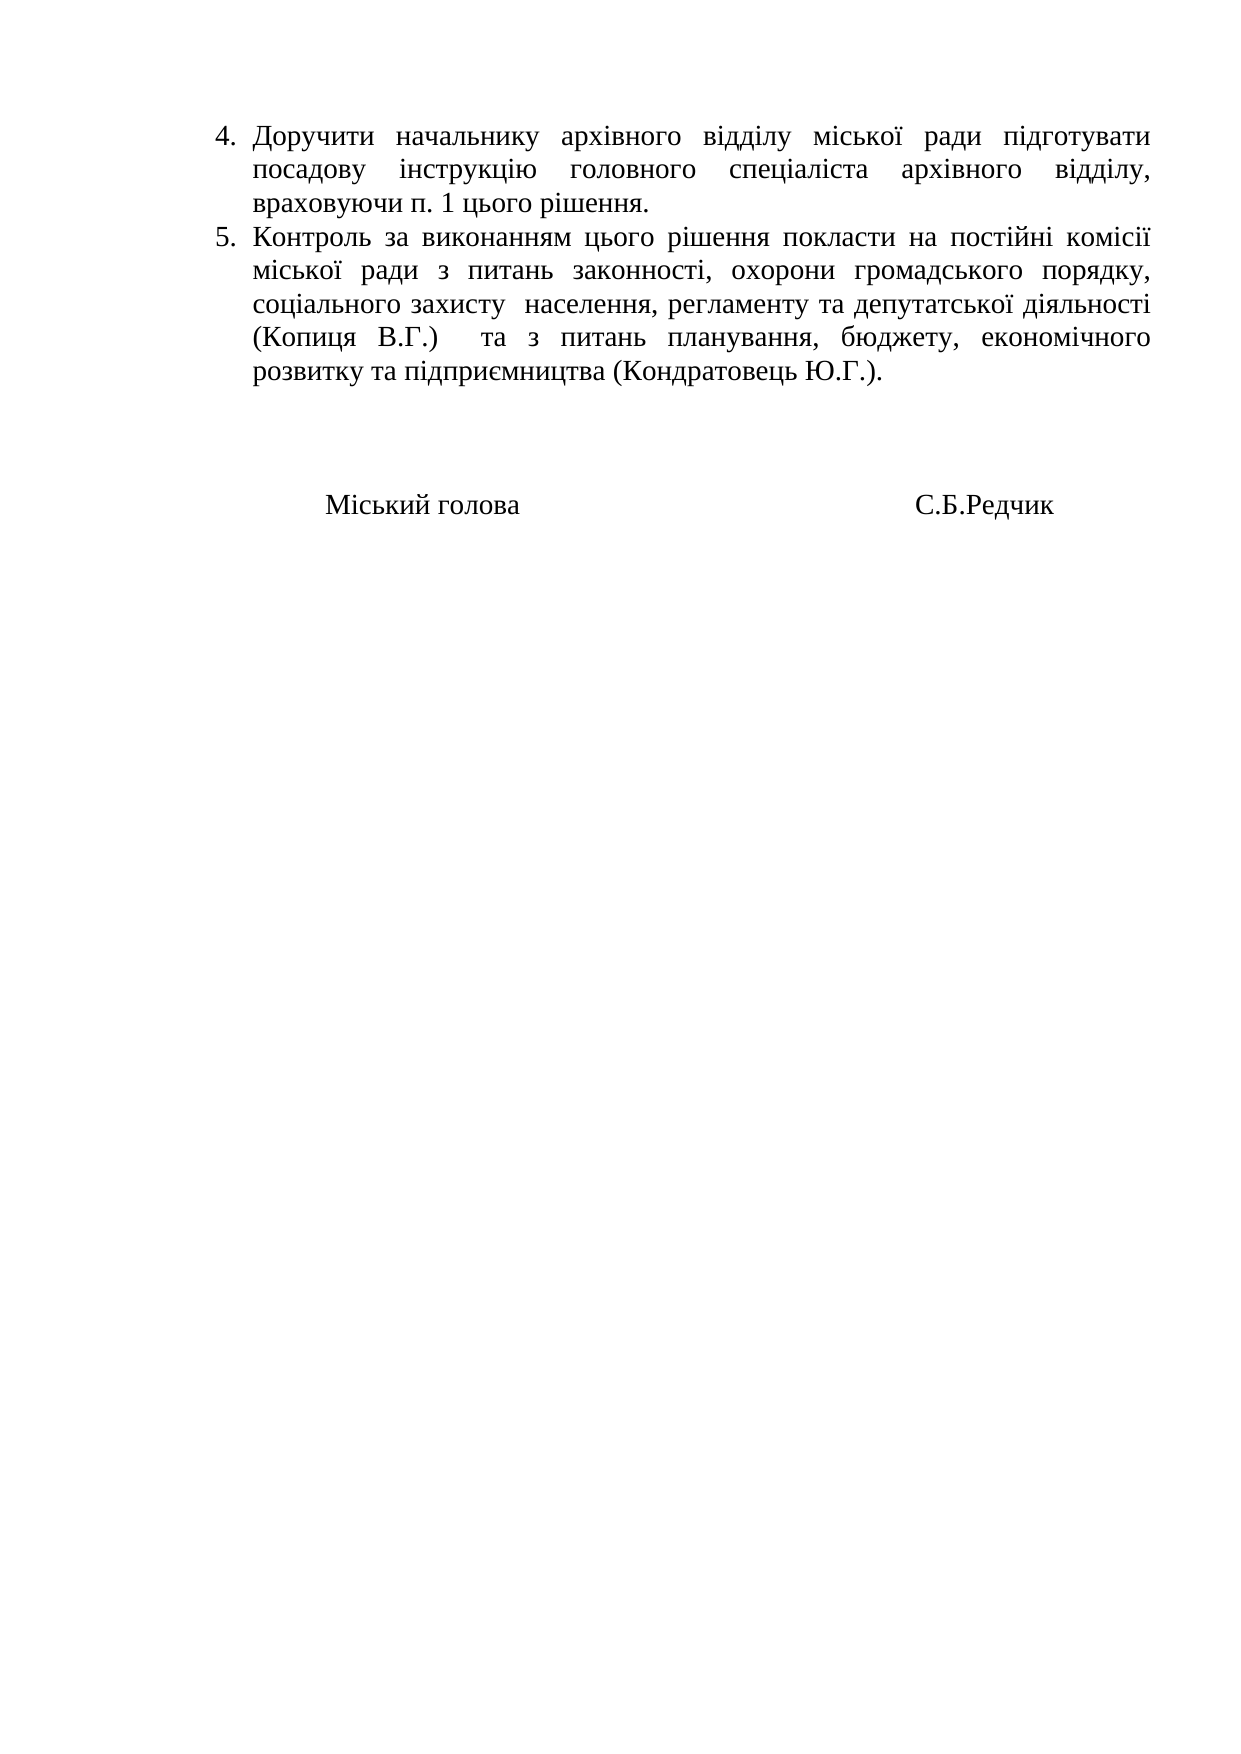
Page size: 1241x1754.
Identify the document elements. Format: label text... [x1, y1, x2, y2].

text Міський голова С.Б.Редчик [252, 487, 1152, 521]
list Доручити начальнику архівного відділу міської ради підготувати посадову інструкцію головного спеціаліста архівного відділу, враховуючи п. 1 цього рішення. [215, 118, 1152, 219]
list Контроль за виконанням цього рішення покласти на постійні комісії міської ради з питань законності, охорони громадського порядку, соціального захисту населення, регламенту та депутатської діяльності (Копиця В.Г.) та з питань планування, бюджету, економічного розвитку та підприємництва (Кондратовець Ю.Г.). [215, 219, 1152, 386]
